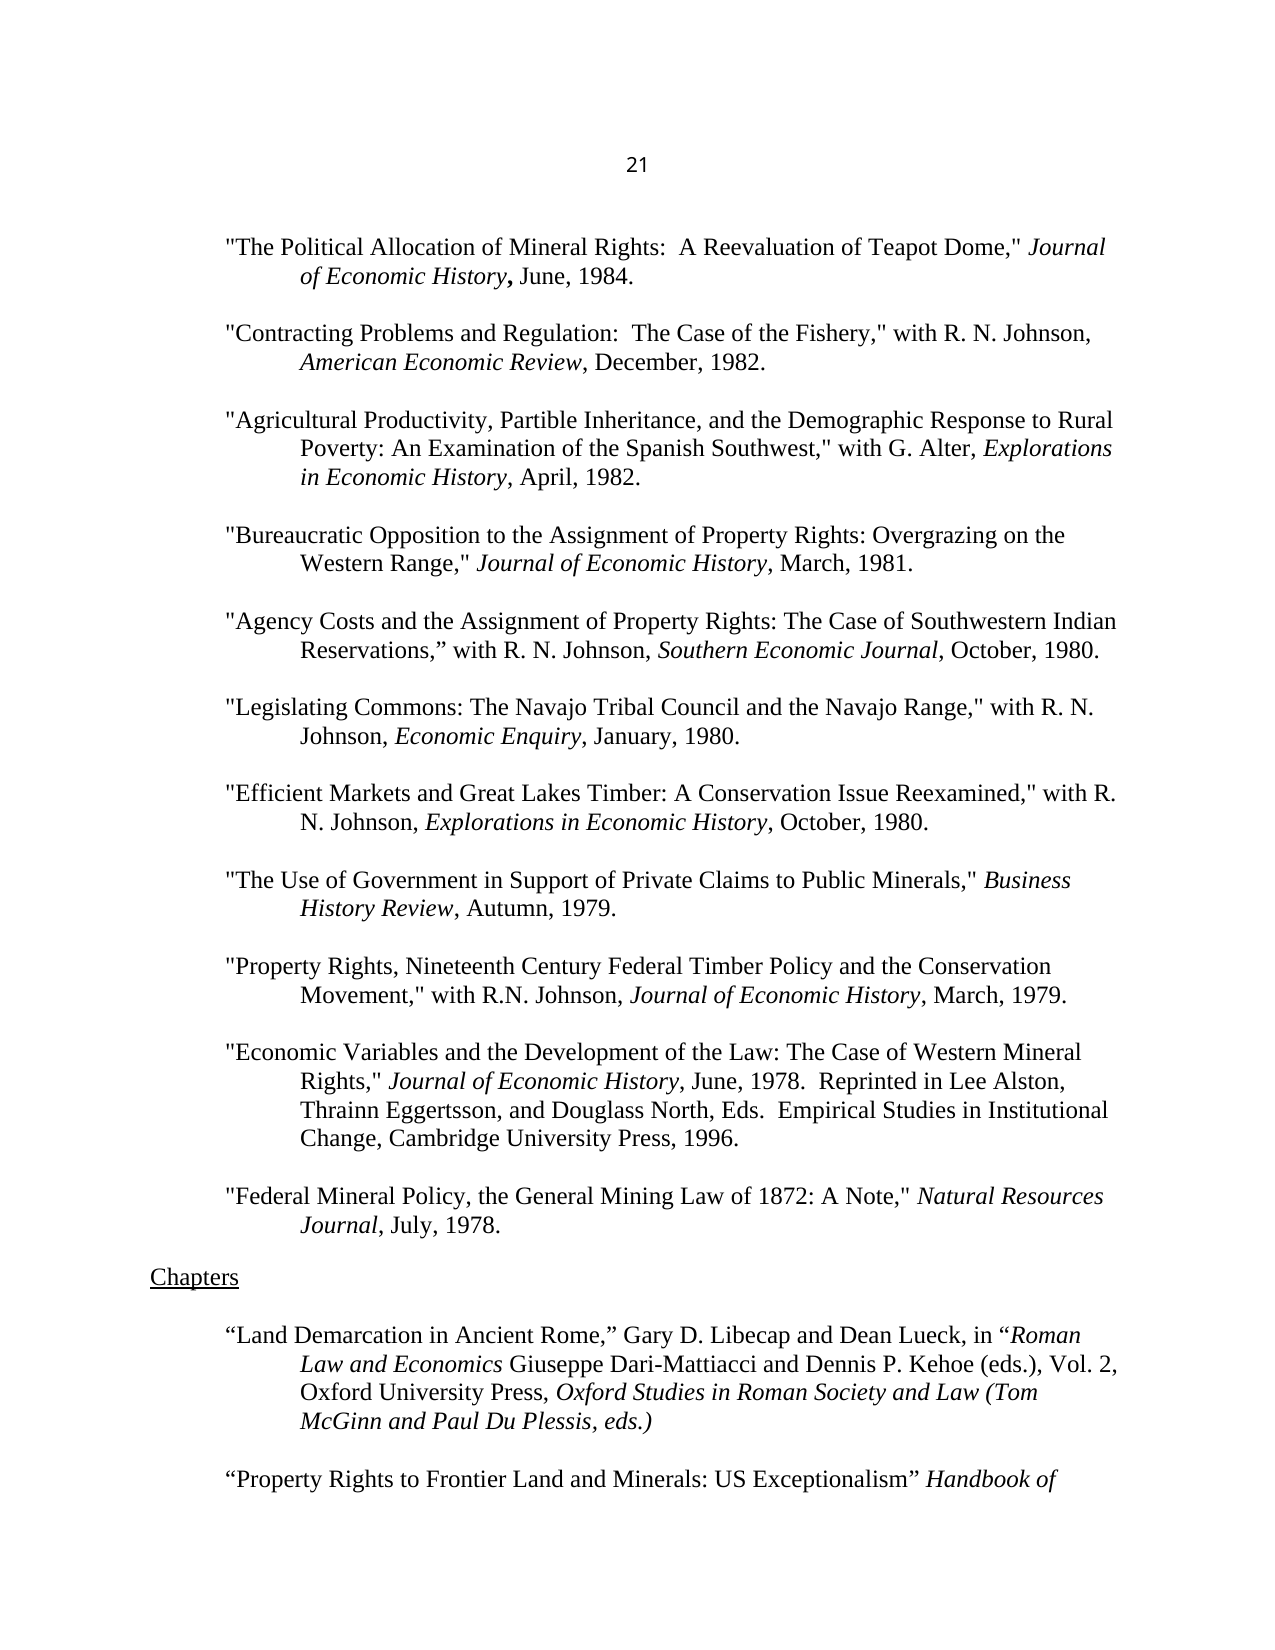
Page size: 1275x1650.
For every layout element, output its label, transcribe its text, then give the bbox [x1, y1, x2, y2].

text “Land Demarcation in Ancient Rome,” Gary D. Libecap and Dean Lueck, in “Roman Law and Economics Giuseppe Dari-Mattiacci and Dennis P. Kehoe (eds.), Vol. 2, Oxford University Press, Oxford Studies in Roman Society and Law (Tom McGinn and Paul Du Plessis, eds.) [225, 1320, 1125, 1435]
text "Agricultural Productivity, Partible Inheritance, and the Demographic Response to Rural Poverty: An Examination of the Spanish Southwest," with G. Alter, Explorations in Economic History, April, 1982. [225, 405, 1125, 491]
text "Property Rights, Nineteenth Century Federal Timber Policy and the Conservation Movement," with R.N. Johnson, Journal of Economic History, March, 1979. [225, 951, 1125, 1008]
text "Bureaucratic Opposition to the Assignment of Property Rights: Overgrazing on the Western Range," Journal of Economic History, March, 1981. [225, 520, 1125, 577]
text "The Use of Government in Support of Private Claims to Public Minerals," Business History Review, Autumn, 1979. [225, 865, 1125, 922]
subtitle Chapters [150, 1262, 1125, 1291]
text "Legislating Commons: The Navajo Tribal Council and the Navajo Range," with R. N. Johnson, Economic Enquiry, January, 1980. [225, 692, 1125, 750]
text "The Political Allocation of Mineral Rights: A Reevaluation of Teapot Dome," Journal of Economic History, June, 1984. [225, 232, 1125, 290]
text "Contracting Problems and Regulation: The Case of the Fishery," with R. N. Johnson, American Economic Review, December, 1982. [225, 318, 1125, 376]
text "Efficient Markets and Great Lakes Timber: A Conservation Issue Reexamined," with R. N. Johnson, Explorations in Economic History, October, 1980. [225, 778, 1125, 836]
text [225, 1464, 1125, 1492]
text "Federal Mineral Policy, the General Mining Law of 1872: A Note," Natural Resources Journal, July, 1978. [225, 1181, 1125, 1238]
text "Economic Variables and the Development of the Law: The Case of Western Mineral Rights," Journal of Economic History, June, 1978. Reprinted in Lee Alston, Thrainn Eggertsson, and Douglass North, Eds. Empirical Studies in Institutional Change, Cambridge University Press, 1996. [225, 1037, 1125, 1152]
text "Agency Costs and the Assignment of Property Rights: The Case of Southwestern Indian Reservations,” with R. N. Johnson, Southern Economic Journal, October, 1980. [225, 606, 1125, 663]
